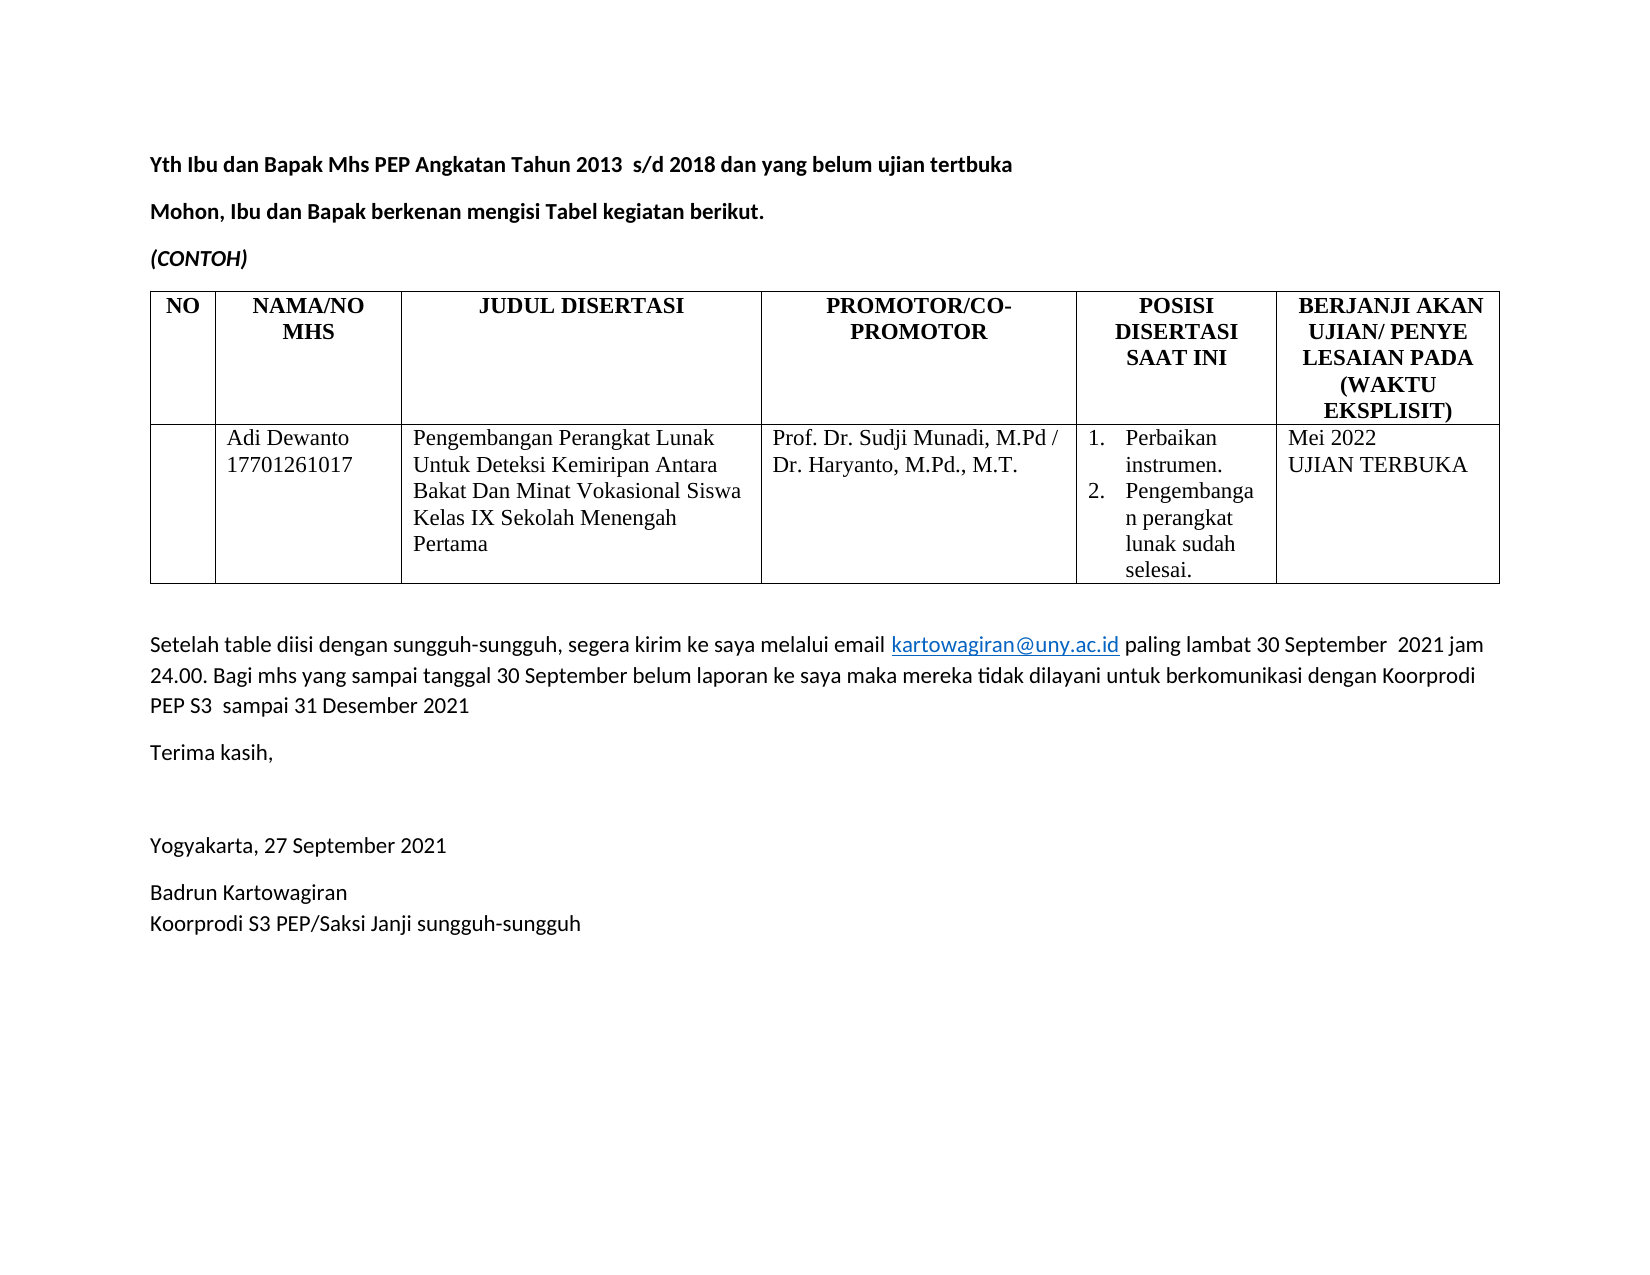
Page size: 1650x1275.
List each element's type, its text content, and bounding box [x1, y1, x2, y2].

table_cell Pengembangan Perangkat Lunak Untuk Deteksi Kemiripan Antara Bakat Dan Minat Vokasional Siswa Kelas IX Sekolah Menengah Pertama [402, 425, 761, 583]
table_cell Prof. Dr. Sudji Munadi, M.Pd / Dr. Haryanto, M.Pd., M.T. [762, 425, 1076, 583]
table_header POSISI DISERTASI SAAT INI [1077, 292, 1276, 423]
table_cell [216, 425, 401, 583]
table_cell [151, 425, 215, 583]
table_cell Mei 2022 UJIAN TERBUKA [1277, 425, 1499, 583]
table_header BERJANJI AKAN UJIAN/ PENYE LESAIAN PADA (WAKTU EKSPLISIT) [1277, 292, 1499, 423]
text Yogyakarta, 27 September 2021 [150, 832, 1500, 859]
table_header JUDUL DISERTASI [402, 292, 761, 423]
text Terima kasih, [150, 738, 1500, 766]
text Koorprodi S3 PEP/Saksi Janji sungguh-sungguh [150, 909, 1500, 937]
table_header PROMOTOR/CO-PROMOTOR [762, 292, 1076, 423]
table_header NO [151, 292, 215, 423]
table_header NAMA/NO MHS [216, 292, 401, 423]
text Mohon, Ibu dan Bapak berkenan mengisi Tabel kegiatan berikut. [150, 197, 1500, 225]
text (CONTOH) [150, 244, 1500, 272]
text Setelah table diisi dengan sungguh-sungguh, segera kirim ke saya melalui email kartowagiran@uny.ac.id paling lambat 30 September 2021 jam 24.00. Bagi mhs yang sampai tanggal 30 September belum laporan ke saya maka mereka tidak dilayani untuk berkomunikasi dengan Koorprodi PEP S3 sampai 31 Desember 2021 [150, 631, 1500, 719]
text Yth Ibu dan Bapak Mhs PEP Angkatan Tahun 2013 s/d 2018 dan yang belum ujian tertbuka [150, 150, 1500, 178]
text Badrun Kartowagiran [150, 878, 1500, 906]
table_cell Perbaikan instrumen. Pengembangan perangkat lunak sudah selesai. [1077, 425, 1276, 583]
